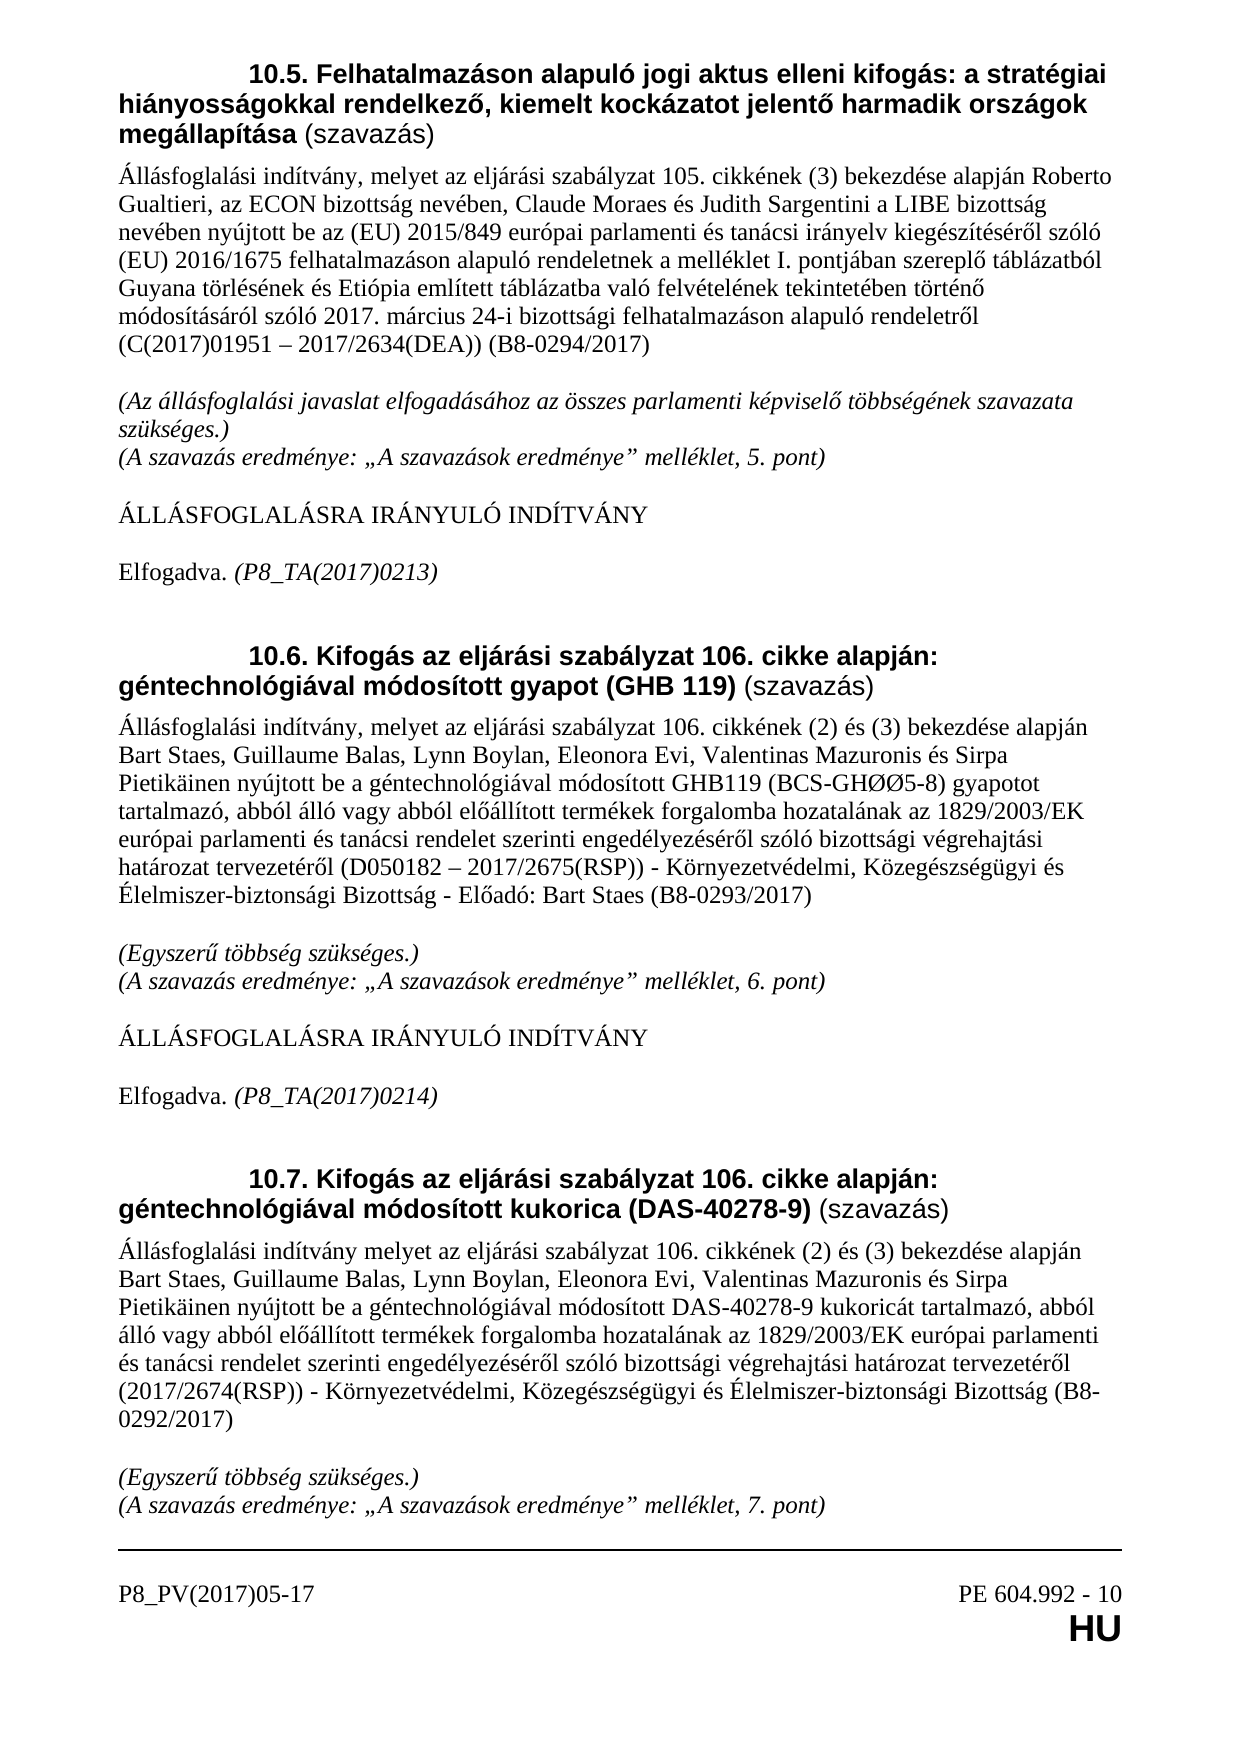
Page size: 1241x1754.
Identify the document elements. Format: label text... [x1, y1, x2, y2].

text Állásfoglalási indítvány, melyet az eljárási szabályzat 106. cikkének (2) és (3) bekezdése alapján Bart Staes, Guillaume Balas, Lynn Boylan, Eleonora Evi, Valentinas Mazuronis és Sirpa Pietikäinen nyújtott be a géntechnológiával módosított GHB119 (BCS-GHØØ5-8) gyapotot tartalmazó, abból álló vagy abból előállított termékek forgalomba hozatalának az 1829/2003/EK európai parlamenti és tanácsi rendelet szerinti engedélyezéséről szóló bizottsági végrehajtási határozat tervezetéről (D050182 – 2017/2675(RSP)) - Környezetvédelmi, Közegészségügyi és Élelmiszer-biztonsági Bizottság - Előadó: Bart Staes (B8-0293/2017) [118, 713, 1122, 909]
text Elfogadva. (P8_TA(2017)0213) [118, 558, 1122, 586]
text ÁLLÁSFOGLALÁSRA IRÁNYULÓ INDÍTVÁNY [118, 501, 1122, 529]
subtitle 10.5. Felhatalmazáson alapuló jogi aktus elleni kifogás: a stratégiai hiányosságokkal rendelkező, kiemelt kockázatot jelentő harmadik országok megállapítása (szavazás) [118, 59, 1122, 149]
text Elfogadva. (P8_TA(2017)0214) [118, 1082, 1122, 1110]
text Állásfoglalási indítvány, melyet az eljárási szabályzat 105. cikkének (3) bekezdése alapján Roberto Gualtieri, az ECON bizottság nevében, Claude Moraes és Judith Sargentini a LIBE bizottság nevében nyújtott be az (EU) 2015/849 európai parlamenti és tanácsi irányelv kiegészítéséről szóló (EU) 2016/1675 felhatalmazáson alapuló rendeletnek a melléklet I. pontjában szereplő táblázatból Guyana törlésének és Etiópia említett táblázatba való felvételének tekintetében történő módosításáról szóló 2017. március 24-i bizottsági felhatalmazáson alapuló rendeletről (C(2017)01951 – 2017/2634(DEA)) (B8-0294/2017) [118, 162, 1122, 358]
subtitle 10.7. Kifogás az eljárási szabályzat 106. cikke alapján: géntechnológiával módosított kukorica (DAS-40278-9) (szavazás) [118, 1164, 1122, 1224]
text (Egyszerű többség szükséges.) (A szavazás eredménye: „A szavazások eredménye” melléklet, 7. pont) [118, 1462, 1122, 1518]
text ÁLLÁSFOGLALÁSRA IRÁNYULÓ INDÍTVÁNY [118, 1024, 1122, 1052]
text Állásfoglalási indítvány melyet az eljárási szabályzat 106. cikkének (2) és (3) bekezdése alapján Bart Staes, Guillaume Balas, Lynn Boylan, Eleonora Evi, Valentinas Mazuronis és Sirpa Pietikäinen nyújtott be a géntechnológiával módosított DAS-40278-9 kukoricát tartalmazó, abból álló vagy abból előállított termékek forgalomba hozatalának az 1829/2003/EK európai parlamenti és tanácsi rendelet szerinti engedélyezéséről szóló bizottsági végrehajtási határozat tervezetéről (2017/2674(RSP)) - Környezetvédelmi, Közegészségügyi és Élelmiszer-biztonsági Bizottság (B8-0292/2017) [118, 1237, 1122, 1433]
text (Egyszerű többség szükséges.) (A szavazás eredménye: „A szavazások eredménye” melléklet, 6. pont) [118, 939, 1122, 995]
subtitle 10.6. Kifogás az eljárási szabályzat 106. cikke alapján: géntechnológiával módosított gyapot (GHB 119) (szavazás) [118, 641, 1122, 701]
text (Az állásfoglalási javaslat elfogadásához az összes parlamenti képviselő többségének szavazata szükséges.) (A szavazás eredménye: „A szavazások eredménye” melléklet, 5. pont) [118, 387, 1122, 471]
